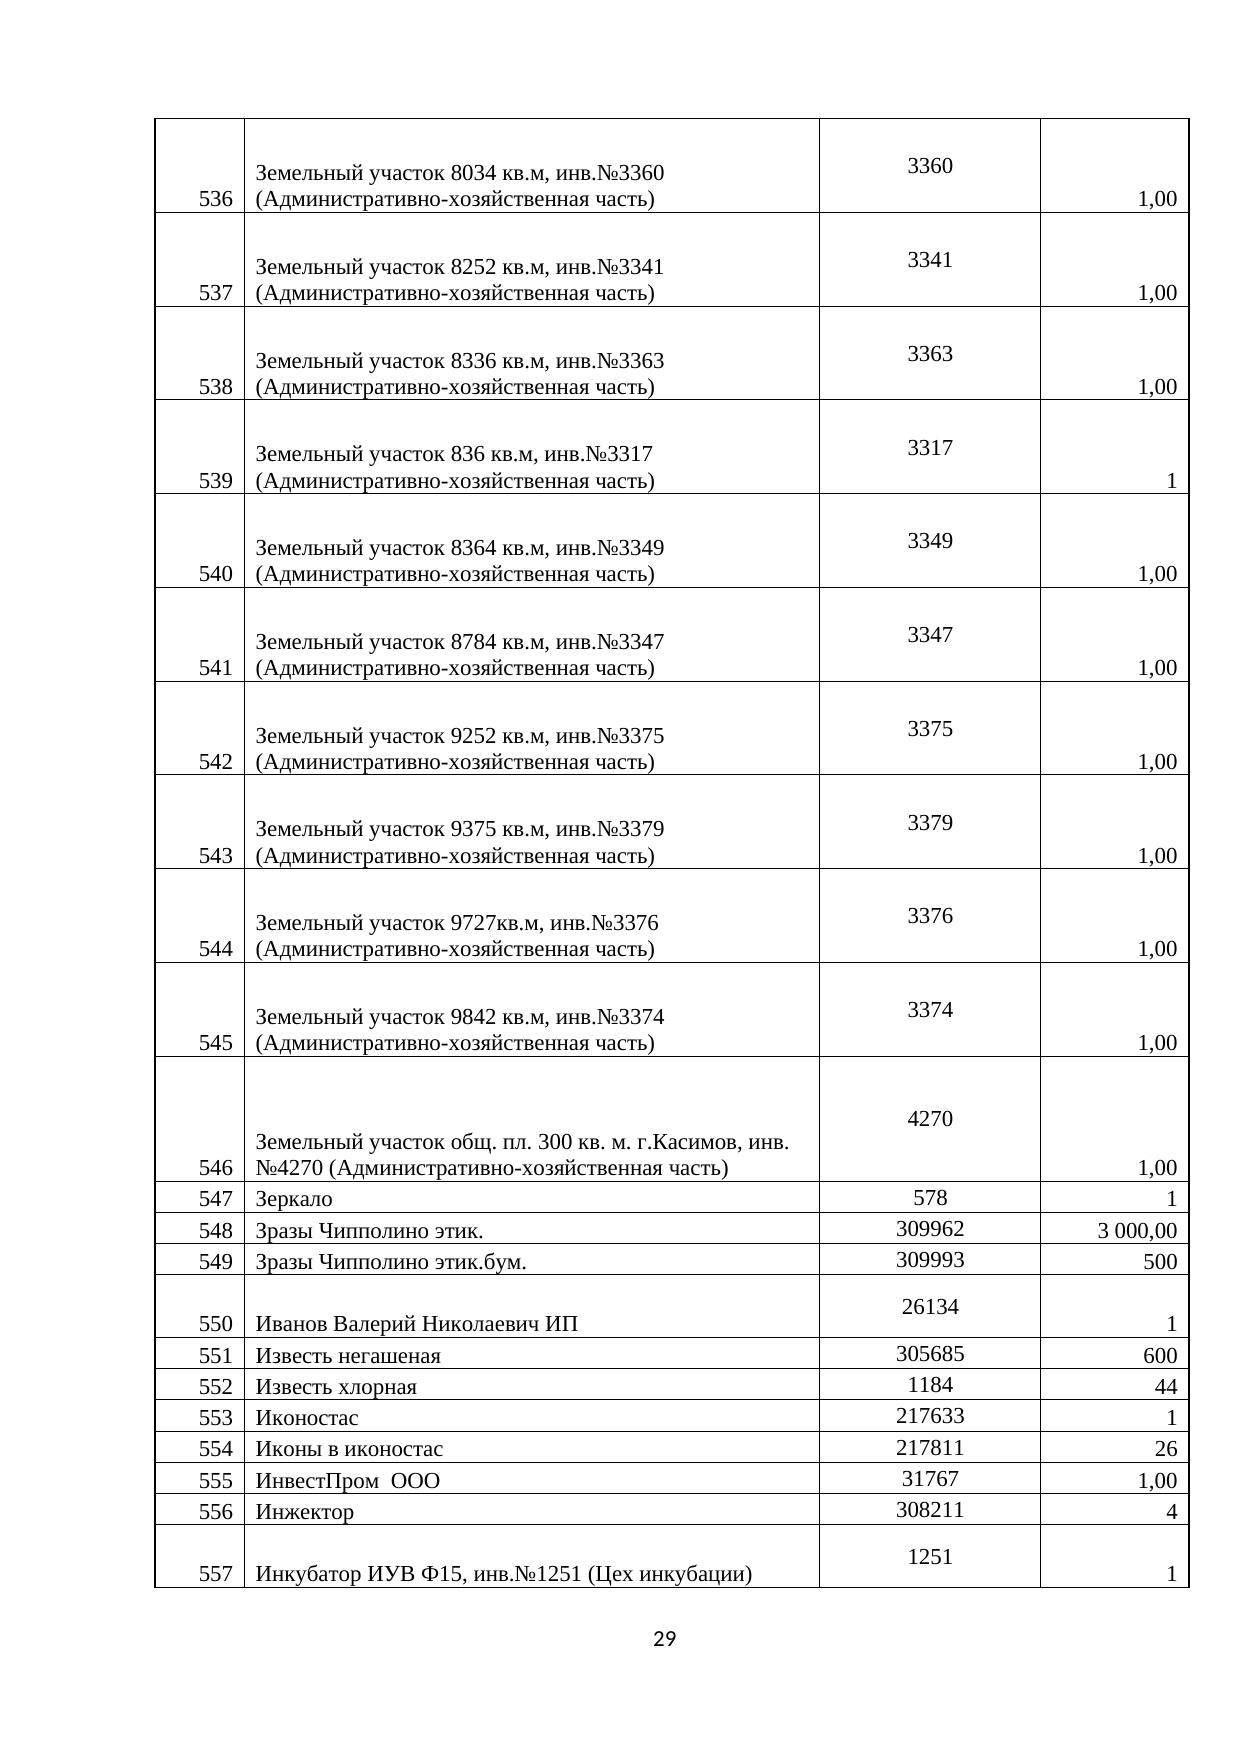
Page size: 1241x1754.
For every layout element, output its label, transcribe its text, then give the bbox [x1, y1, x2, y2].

table_cell 26 [1041, 1432, 1188, 1462]
table_cell Земельный участок 836 кв.м, инв.№3317 (Административно-хозяйственная часть) [245, 400, 819, 493]
table_cell 1,00 [1041, 1463, 1188, 1493]
table_cell Иванов Валерий Николаевич ИП [245, 1275, 819, 1337]
table_cell 1,00 [1041, 963, 1188, 1056]
table_cell 537 [156, 213, 244, 306]
table_cell 4270 [820, 1057, 1040, 1181]
table_cell Инкубатор ИУВ Ф15, инв.№1251 (Цех инкубации) [245, 1525, 819, 1587]
table_cell 44 [1041, 1369, 1188, 1399]
table_cell 1 [1041, 1275, 1188, 1337]
table_cell Известь хлорная [245, 1369, 819, 1399]
table_cell 540 [156, 494, 244, 587]
table_cell 557 [156, 1525, 244, 1587]
table_cell 1 [1041, 400, 1188, 493]
table_cell 26134 [820, 1275, 1040, 1337]
table_cell 3374 [820, 963, 1040, 1056]
table_cell 554 [156, 1432, 244, 1462]
table_cell 1,00 [1041, 682, 1188, 774]
table_cell 1 [1041, 1400, 1188, 1431]
table_cell 538 [156, 307, 244, 399]
table_cell 309962 [820, 1213, 1040, 1243]
table_cell 549 [156, 1244, 244, 1274]
table_cell 1,00 [1041, 119, 1188, 212]
table_cell 555 [156, 1463, 244, 1493]
table_cell 1,00 [1041, 213, 1188, 306]
table_cell 217811 [820, 1432, 1040, 1462]
table_cell Зразы Чипполино этик.бум. [245, 1244, 819, 1274]
table_cell 3360 [820, 119, 1040, 212]
table_cell Земельный участок 8784 кв.м, инв.№3347 (Административно-хозяйственная часть) [245, 588, 819, 681]
table_cell 3375 [820, 682, 1040, 774]
table_cell 1 [1041, 1525, 1188, 1587]
table_cell Земельный участок 8336 кв.м, инв.№3363 (Административно-хозяйственная часть) [245, 307, 819, 399]
table_cell 308211 [820, 1494, 1040, 1524]
table_cell 1,00 [1041, 588, 1188, 681]
table_cell 545 [156, 963, 244, 1056]
table_cell 544 [156, 869, 244, 962]
table_cell 3379 [820, 775, 1040, 868]
table_cell 3349 [820, 494, 1040, 587]
table_cell 3376 [820, 869, 1040, 962]
table_cell 1,00 [1041, 307, 1188, 399]
table_cell 541 [156, 588, 244, 681]
table_cell Инжектор [245, 1494, 819, 1524]
table_cell Иконы в иконостас [245, 1432, 819, 1462]
table_cell Земельный участок 9375 кв.м, инв.№3379 (Административно-хозяйственная часть) [245, 775, 819, 868]
table_cell 1,00 [1041, 1057, 1188, 1181]
table_cell Земельный участок 9252 кв.м, инв.№3375 (Административно-хозяйственная часть) [245, 682, 819, 774]
table_cell Земельный участок 9727кв.м, инв.№3376 (Административно-хозяйственная часть) [245, 869, 819, 962]
table_cell Земельный участок 9842 кв.м, инв.№3374 (Административно-хозяйственная часть) [245, 963, 819, 1056]
table_cell ИнвестПром ООО [245, 1463, 819, 1493]
table_cell 548 [156, 1213, 244, 1243]
table_cell Зеркало [245, 1182, 819, 1212]
table_cell 1251 [820, 1525, 1040, 1587]
table_cell 600 [1041, 1338, 1188, 1368]
table_cell 578 [820, 1182, 1040, 1212]
table_cell 1,00 [1041, 494, 1188, 587]
table_cell 1184 [820, 1369, 1040, 1399]
table_cell 547 [156, 1182, 244, 1212]
table_cell 3317 [820, 400, 1040, 493]
table_cell 542 [156, 682, 244, 774]
table_cell 31767 [820, 1463, 1040, 1493]
table_cell 546 [156, 1057, 244, 1181]
table_cell Земельный участок 8252 кв.м, инв.№3341 (Административно-хозяйственная часть) [245, 213, 819, 306]
table_cell 1,00 [1041, 869, 1188, 962]
table_cell 536 [156, 119, 244, 212]
table_cell Иконостас [245, 1400, 819, 1431]
table_cell 3363 [820, 307, 1040, 399]
table_cell 550 [156, 1275, 244, 1337]
table_cell 3341 [820, 213, 1040, 306]
table_cell 500 [1041, 1244, 1188, 1274]
table_cell 1 [1041, 1182, 1188, 1212]
table_cell Зразы Чипполино этик. [245, 1213, 819, 1243]
table_cell 309993 [820, 1244, 1040, 1274]
table_cell 3347 [820, 588, 1040, 681]
table_cell Земельный участок 8364 кв.м, инв.№3349 (Административно-хозяйственная часть) [245, 494, 819, 587]
table_cell 556 [156, 1494, 244, 1524]
table_cell Известь негашеная [245, 1338, 819, 1368]
table_cell 539 [156, 400, 244, 493]
table_cell 3 000,00 [1041, 1213, 1188, 1243]
table_cell 217633 [820, 1400, 1040, 1431]
table_cell 543 [156, 775, 244, 868]
table_cell Земельный участок 8034 кв.м, инв.№3360 (Административно-хозяйственная часть) [245, 119, 819, 212]
table_cell 4 [1041, 1494, 1188, 1524]
table_cell Земельный участок общ. пл. 300 кв. м. г.Касимов, инв.№4270 (Административно-хозяйственная часть) [245, 1057, 819, 1181]
table_cell 551 [156, 1338, 244, 1368]
table_cell 552 [156, 1369, 244, 1399]
table_cell 1,00 [1041, 775, 1188, 868]
table_cell 553 [156, 1400, 244, 1431]
table_cell 305685 [820, 1338, 1040, 1368]
